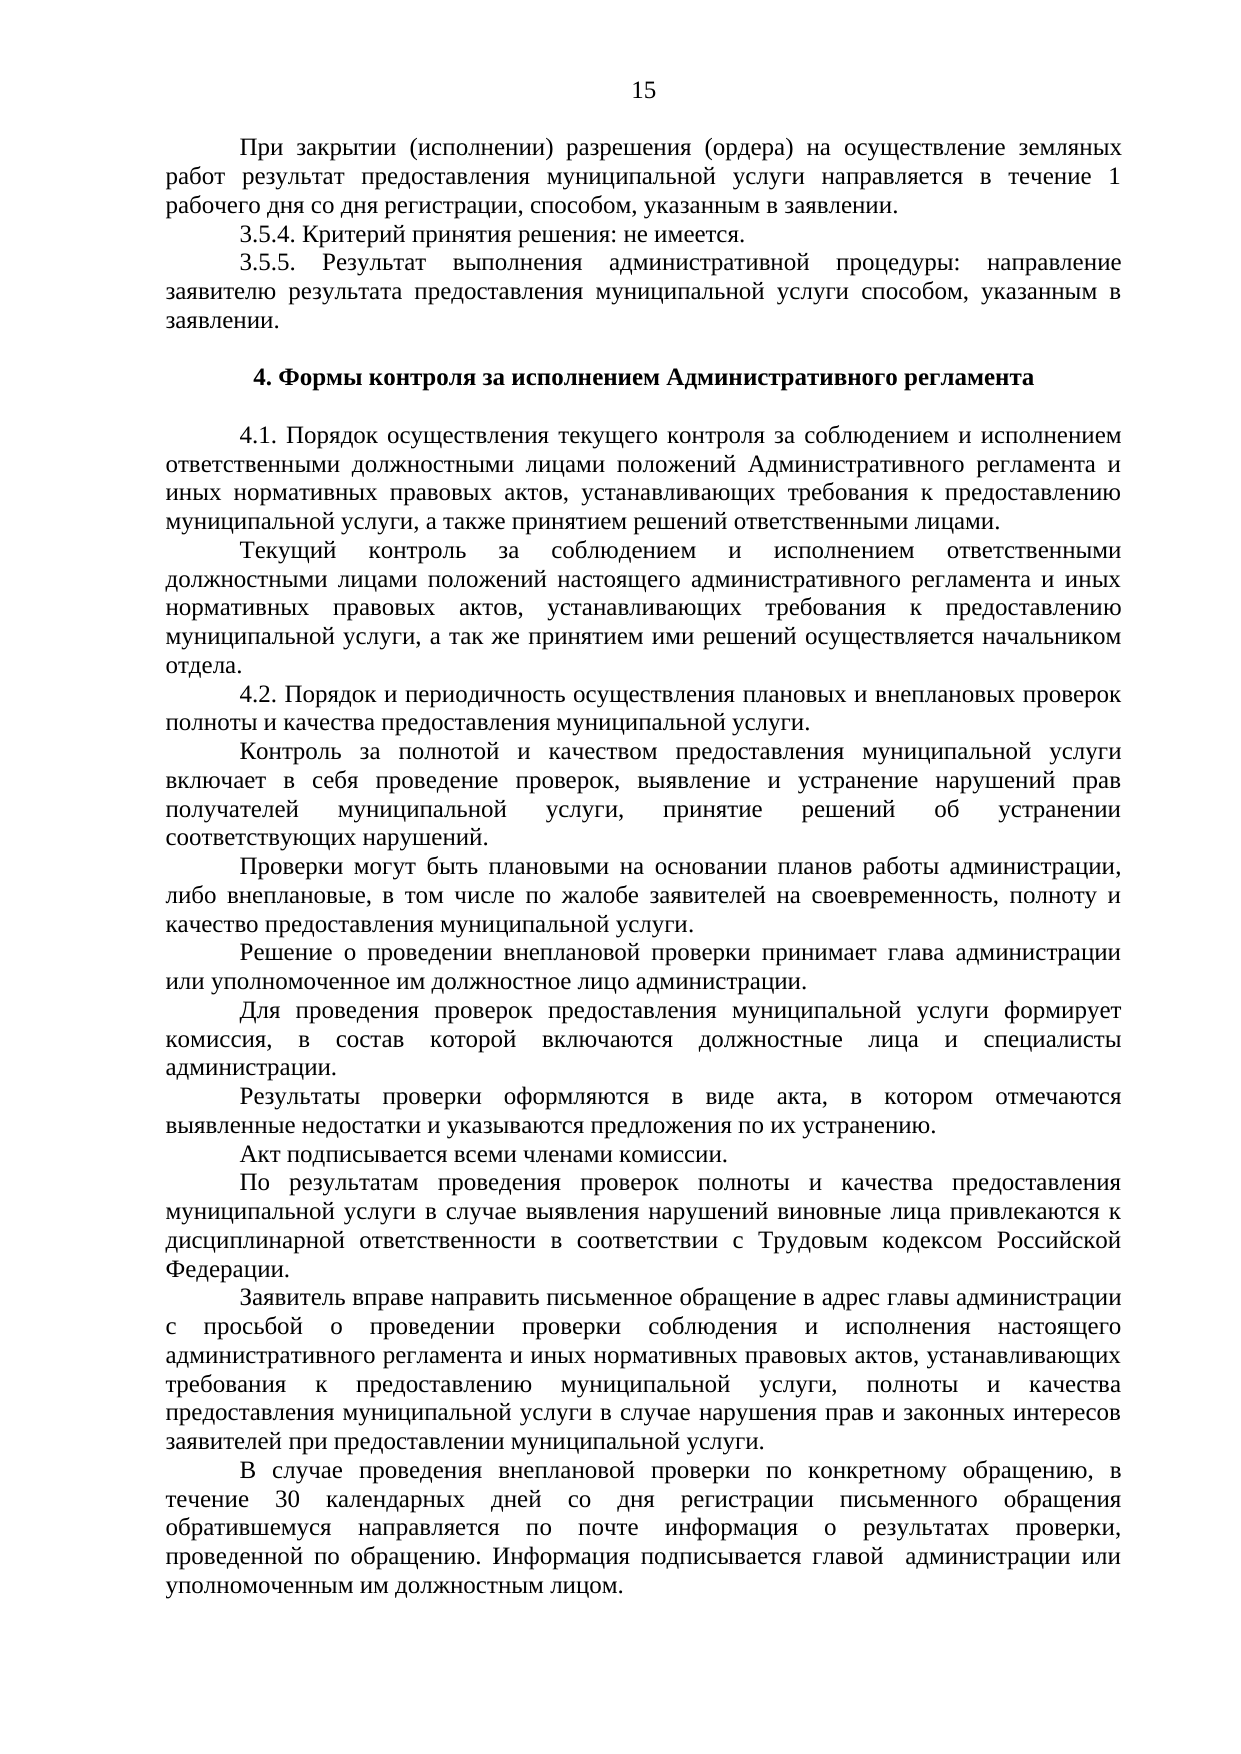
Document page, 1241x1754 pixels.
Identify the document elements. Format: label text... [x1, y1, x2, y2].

text 4. Формы контроля за исполнением Административного регламента [165, 362, 1122, 391]
text 4.1. Порядок осуществления текущего контроля за соблюдением и исполнением ответственными должностными лицами положений Административного регламента и иных нормативных правовых актов, устанавливающих требования к предоставлению муниципальной услуги, а также принятием решений ответственными лицами. [165, 420, 1122, 535]
text По результатам проведения проверок полноты и качества предоставления муниципальной услуги в случае выявления нарушений виновные лица привлекаются к дисциплинарной ответственности в соответствии с Трудовым кодексом Российской Федерации. [165, 1167, 1122, 1282]
text Текущий контроль за соблюдением и исполнением ответственными должностными лицами положений настоящего административного регламента и иных нормативных правовых актов, устанавливающих требования к предоставлению муниципальной услуги, а так же принятием ими решений осуществляется начальником отдела. [165, 535, 1122, 679]
text 3.5.4. Критерий принятия решения: не имеется. [165, 219, 1122, 247]
text При закрытии (исполнении) разрешения (ордера) на осуществление земляных работ результат предоставления муниципальной услуги направляется в течение 1 рабочего дня со дня регистрации, способом, указанным в заявлении. [165, 132, 1122, 219]
text Результаты проверки оформляются в виде акта, в котором отмечаются выявленные недостатки и указываются предложения по их устранению. [165, 1081, 1122, 1139]
text Акт подписывается всеми членами комиссии. [165, 1139, 1122, 1167]
text Решение о проведении внеплановой проверки принимает глава администрации или уполномоченное им должностное лицо администрации. [165, 937, 1122, 995]
text Для проведения проверок предоставления муниципальной услуги формирует комиссия, в состав которой включаются должностные лица и специалисты администрации. [165, 995, 1122, 1081]
text 4.2. Порядок и периодичность осуществления плановых и внеплановых проверок полноты и качества предоставления муниципальной услуги. [165, 679, 1122, 736]
text 3.5.5. Результат выполнения административной процедуры: направление заявителю результата предоставления муниципальной услуги способом, указанным в заявлении. [165, 247, 1122, 334]
text Проверки могут быть плановыми на основании планов работы администрации, либо внеплановые, в том числе по жалобе заявителей на своевременность, полноту и качество предоставления муниципальной услуги. [165, 851, 1122, 937]
text Контроль за полнотой и качеством предоставления муниципальной услуги включает в себя проведение проверок, выявление и устранение нарушений прав получателей муниципальной услуги, принятие решений об устранении соответствующих нарушений. [165, 736, 1122, 851]
text Заявитель вправе направить письменное обращение в адрес главы администрации с просьбой о проведении проверки соблюдения и исполнения настоящего административного регламента и иных нормативных правовых актов, устанавливающих требования к предоставлению муниципальной услуги, полноты и качества предоставления муниципальной услуги в случае нарушения прав и законных интересов заявителей при предоставлении муниципальной услуги. [165, 1282, 1122, 1455]
text В случае проведения внеплановой проверки по конкретному обращению, в течение 30 календарных дней со дня регистрации письменного обращения обратившемуся направляется по почте информация о результатах проверки, проведенной по обращению. Информация подписывается главой администрации или уполномоченным им должностным лицом. [165, 1455, 1122, 1599]
